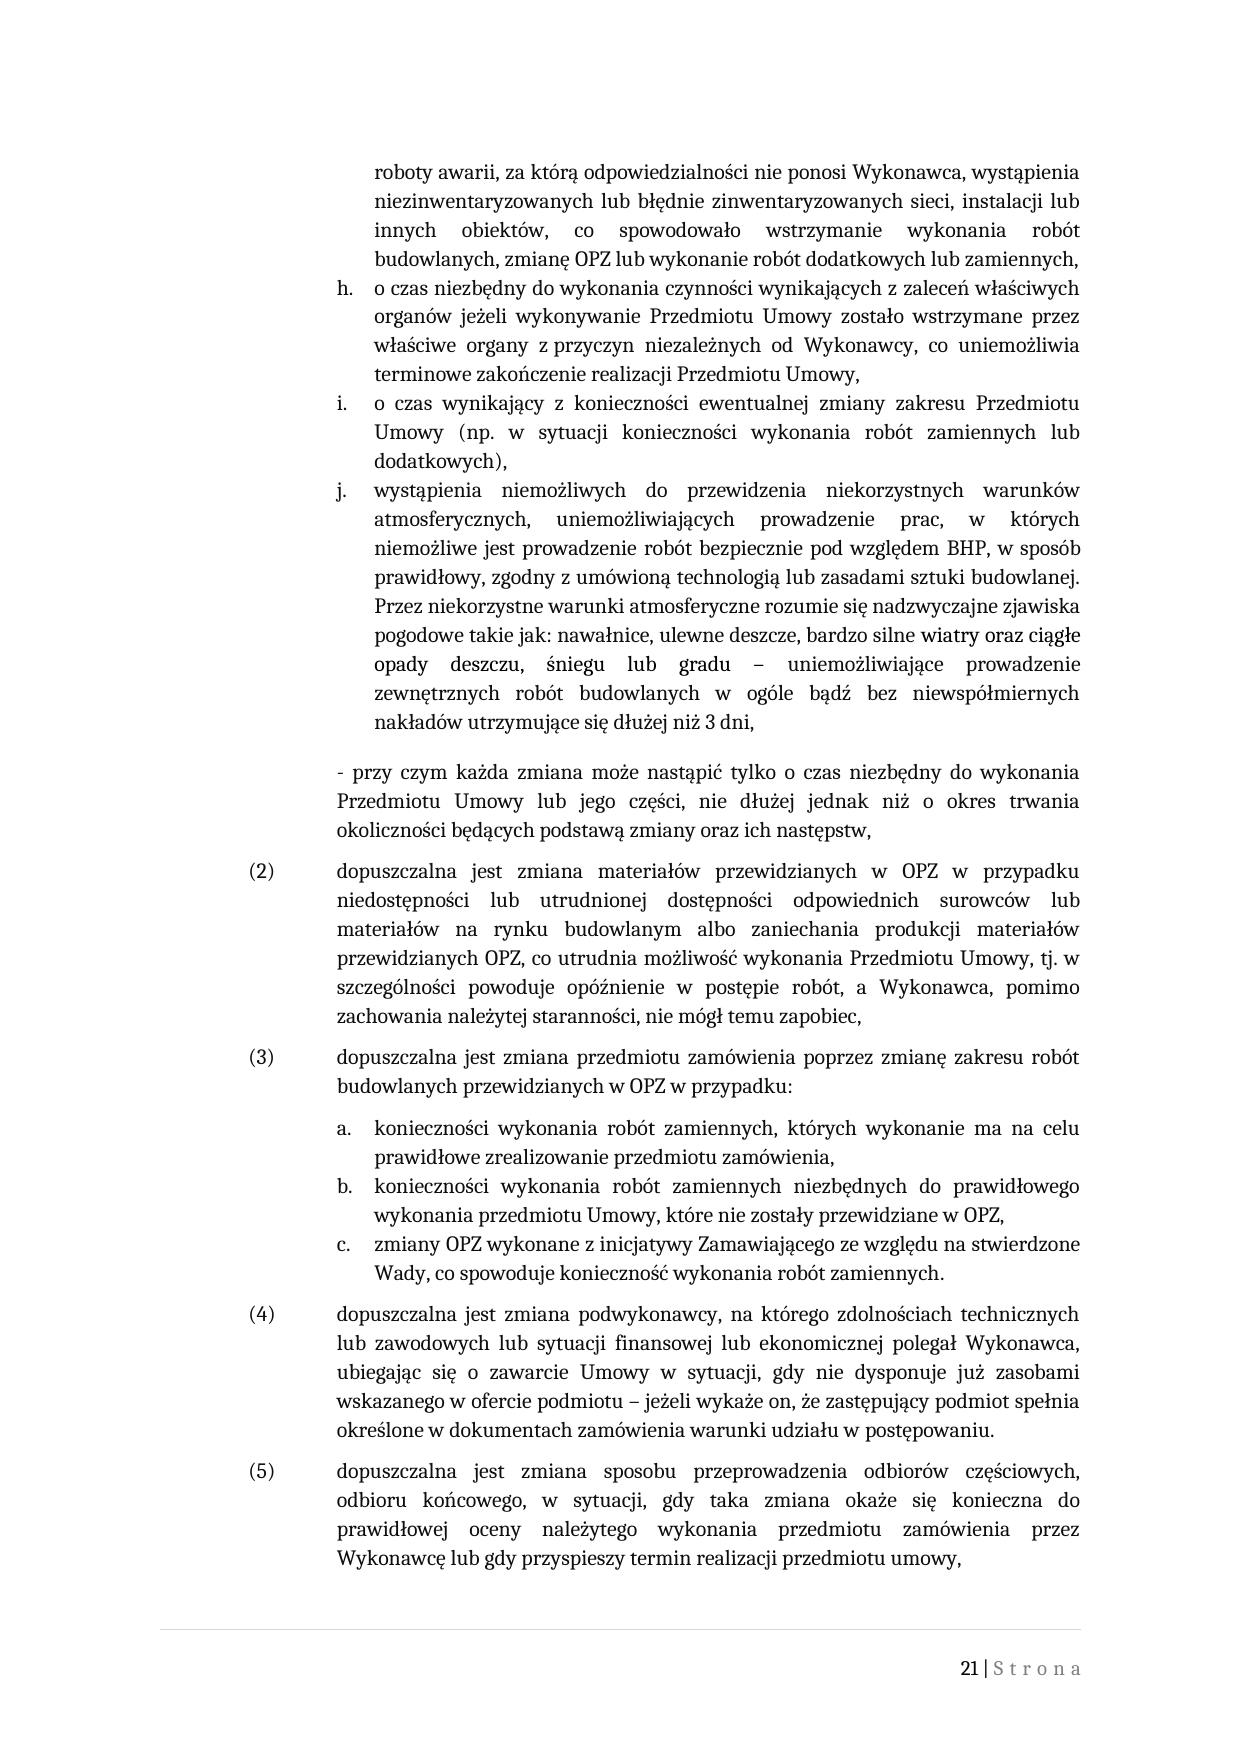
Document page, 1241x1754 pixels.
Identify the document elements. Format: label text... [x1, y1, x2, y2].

text (5) dopuszczalna jest zmiana sposobu przeprowadzenia odbiorów częściowych, odbioru końcowego, w sytuacji, gdy taka zmiana okaże się konieczna do prawidłowej oceny należytego wykonania przedmiotu zamówienia przez Wykonawcę lub gdy przyspieszy termin realizacji przedmiotu umowy, [248, 1459, 1081, 1571]
text (3) dopuszczalna jest zmiana przedmiotu zamówienia poprzez zmianę zakresu robót budowlanych przewidzianych w OPZ w przypadku: [248, 1045, 1081, 1099]
list konieczności wykonania robót zamiennych niezbędnych do prawidłowego wykonania przedmiotu Umowy, które nie zostały przewidziane w OPZ, [337, 1173, 1081, 1228]
text - przy czym każda zmiana może nastąpić tylko o czas niezbędny do wykonania Przedmiotu Umowy lub jego części, nie dłużej jednak niż o okres trwania okoliczności będących podstawą zmiany oraz ich następstw, [337, 759, 1081, 843]
list o czas niezbędny do wykonania czynności wynikających z zaleceń właściwych organów jeżeli wykonywanie Przedmiotu Umowy zostało wstrzymane przez właściwe organy z przyczyn niezależnych od Wykonawcy, co uniemożliwia terminowe zakończenie realizacji Przedmiotu Umowy, [337, 275, 1081, 387]
list o czas wynikający z konieczności ewentualnej zmiany zakresu Przedmiotu Umowy (np. w sytuacji konieczności wykonania robót zamiennych lub dodatkowych), [337, 391, 1081, 474]
list zmiany OPZ wykonane z inicjatywy Zamawiającego ze względu na stwierdzone Wady, co spowoduje konieczność wykonania robót zamiennych. [337, 1231, 1081, 1286]
list konieczności wykonania robót zamiennych, których wykonanie ma na celu prawidłowe zrealizowanie przedmiotu zamówienia, [337, 1116, 1081, 1170]
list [337, 159, 1081, 272]
text (4) dopuszczalna jest zmiana podwykonawcy, na którego zdolnościach technicznych lub zawodowych lub sytuacji finansowej lub ekonomicznej polegał Wykonawca, ubiegając się o zawarcie Umowy w sytuacji, gdy nie dysponuje już zasobami wskazanego w ofercie podmiotu – jeżeli wykaże on, że zastępujący podmiot spełnia określone w dokumentach zamówienia warunki udziału w postępowaniu. [248, 1302, 1081, 1443]
list wystąpienia niemożliwych do przewidzenia niekorzystnych warunków atmosferycznych, uniemożliwiających prowadzenie prac, w których niemożliwe jest prowadzenie robót bezpiecznie pod względem BHP, w sposób prawidłowy, zgodny z umówioną technologią lub zasadami sztuki budowlanej. Przez niekorzystne warunki atmosferyczne rozumie się nadzwyczajne zjawiska pogodowe takie jak: nawałnice, ulewne deszcze, bardzo silne wiatry oraz ciągłe opady deszczu, śniegu lub gradu – uniemożliwiające prowadzenie zewnętrznych robót budowlanych w ogóle bądź bez niewspółmiernych nakładów utrzymujące się dłużej niż 3 dni, [337, 478, 1081, 735]
text (2) dopuszczalna jest zmiana materiałów przewidzianych w OPZ w przypadku niedostępności lub utrudnionej dostępności odpowiednich surowców lub materiałów na rynku budowlanym albo zaniechania produkcji materiałów przewidzianych OPZ, co utrudnia możliwość wykonania Przedmiotu Umowy, tj. w szczególności powoduje opóźnienie w postępie robót, a Wykonawca, pomimo zachowania należytej staranności, nie mógł temu zapobiec, [248, 859, 1081, 1029]
